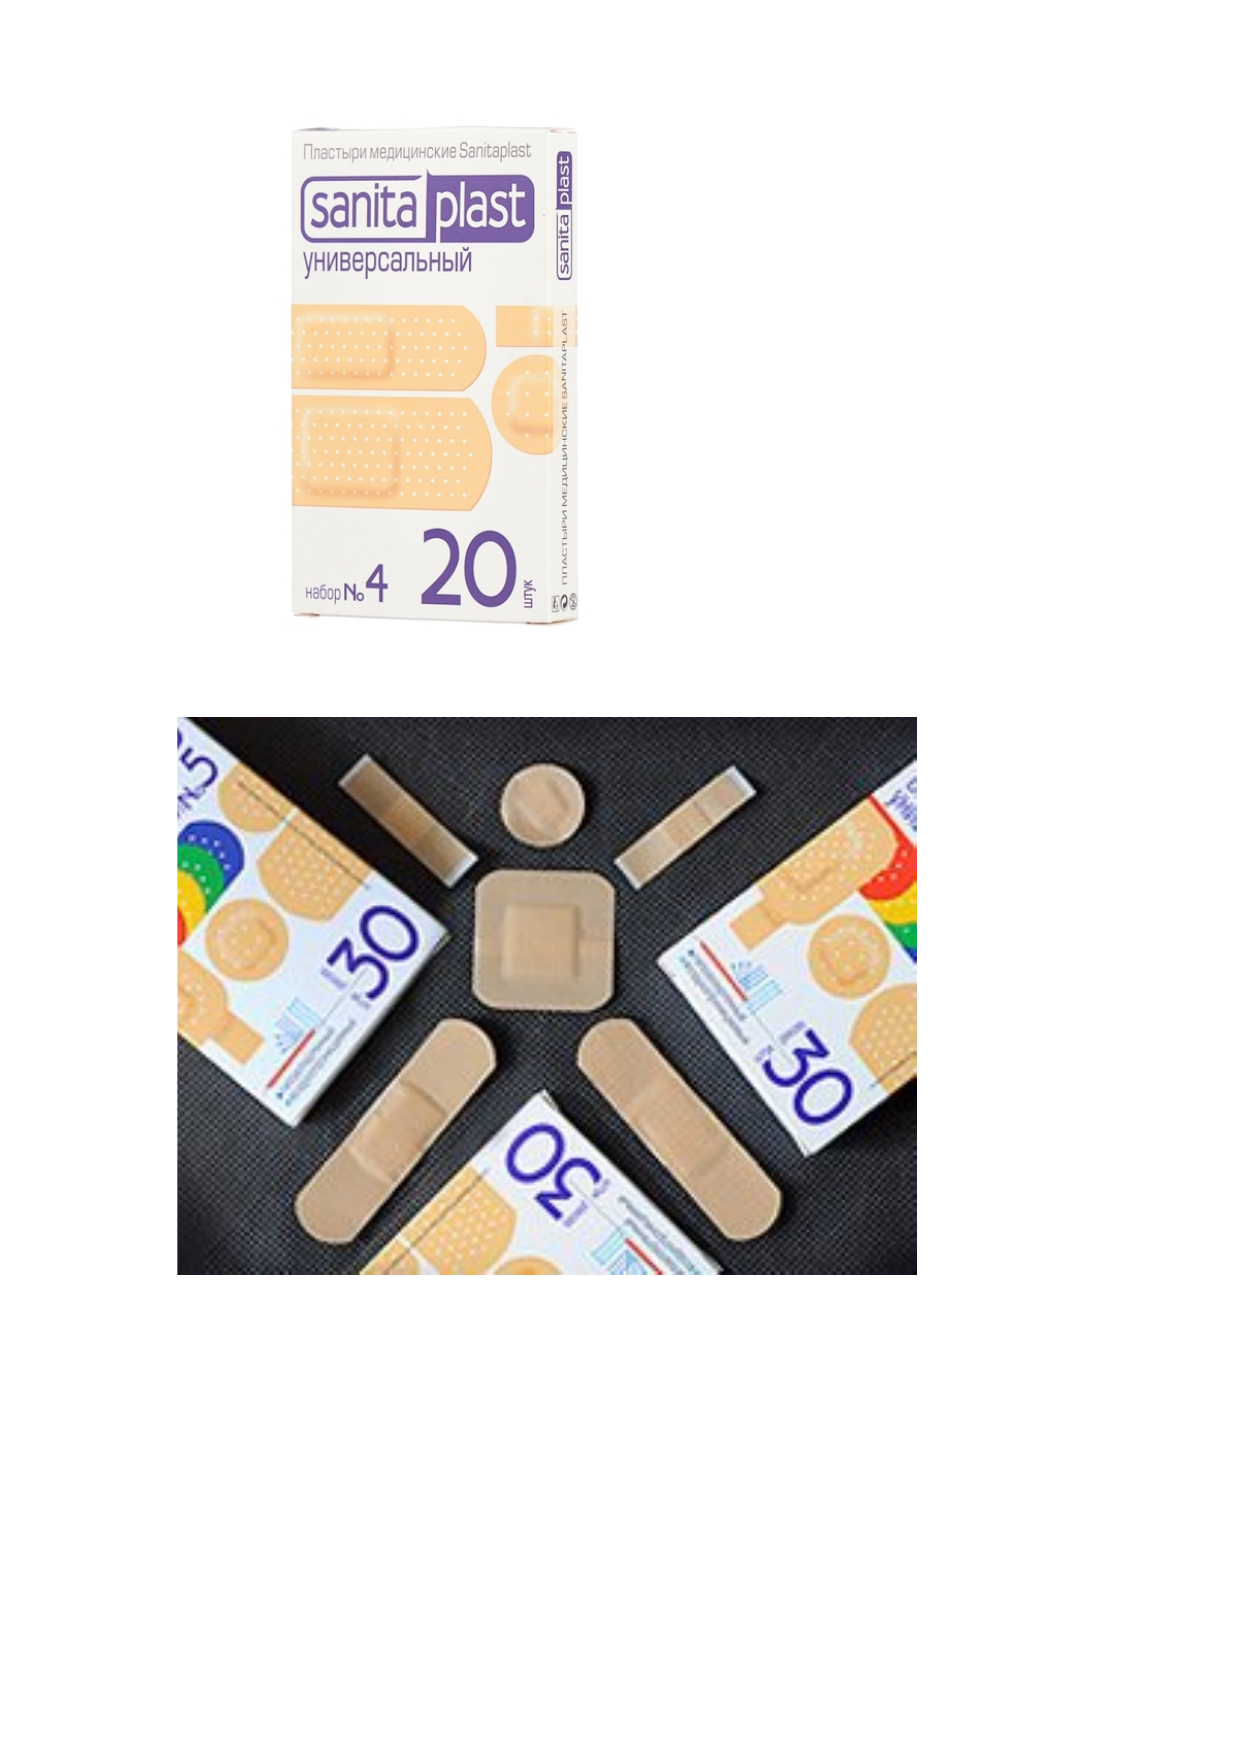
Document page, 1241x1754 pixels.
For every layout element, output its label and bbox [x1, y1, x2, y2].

picture [177, 717, 917, 1275]
picture [177, 118, 693, 634]
